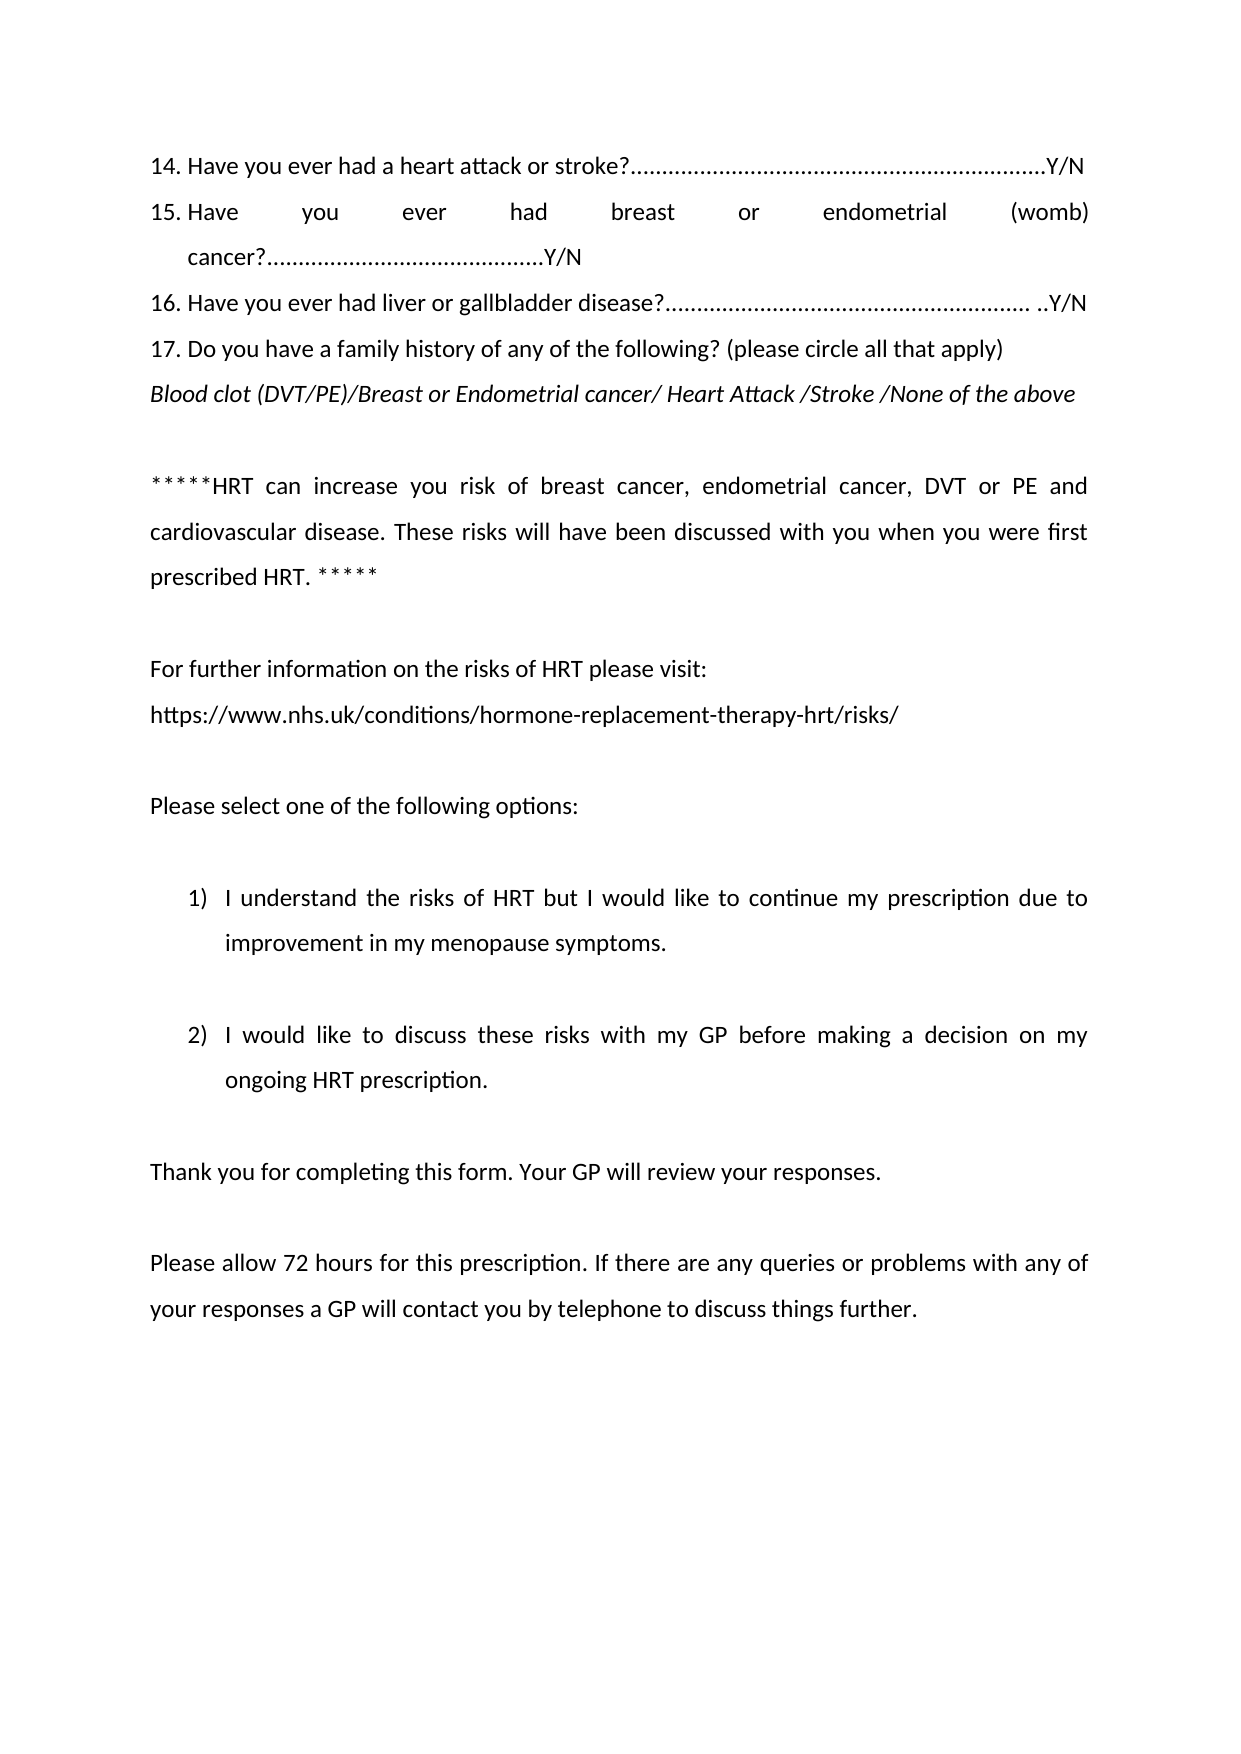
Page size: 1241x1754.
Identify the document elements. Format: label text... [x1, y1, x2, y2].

text *****HRT can increase you risk of breast cancer, endometrial cancer, DVT or PE and cardiovascular disease. These risks will have been discussed with you when you were first prescribed HRT. ***** [150, 470, 1090, 592]
text Please select one of the following options: [150, 790, 1090, 821]
text Please allow 72 hours for this prescription. If there are any queries or problems with any of your responses a GP will contact you by telephone to discuss things further. [150, 1247, 1090, 1324]
list Have you ever had liver or gallbladder disease?.......................................................... ..Y/N [150, 287, 1090, 318]
list I would like to discuss these risks with my GP before making a decision on my ongoing HRT prescription. [187, 1019, 1090, 1095]
list Have you ever had a heart attack or stroke?..................................................................Y/N [150, 150, 1090, 181]
text Blood clot (DVT/PE)/Breast or Endometrial cancer/ Heart Attack /Stroke /None of the above [150, 379, 1090, 409]
text For further information on the risks of HRT please visit: [150, 653, 1090, 683]
list Do you have a family history of any of the following? (please circle all that apply) [150, 333, 1090, 363]
text https://www.nhs.uk/conditions/hormone-replacement-therapy-hrt/risks/ [150, 699, 1090, 729]
list Have you ever had breast or endometrial (womb) cancer?............................................Y/N [150, 196, 1090, 272]
list I understand the risks of HRT but I would like to continue my prescription due to improvement in my menopause symptoms. [187, 882, 1090, 958]
text Thank you for completing this form. Your GP will review your responses. [150, 1156, 1090, 1187]
